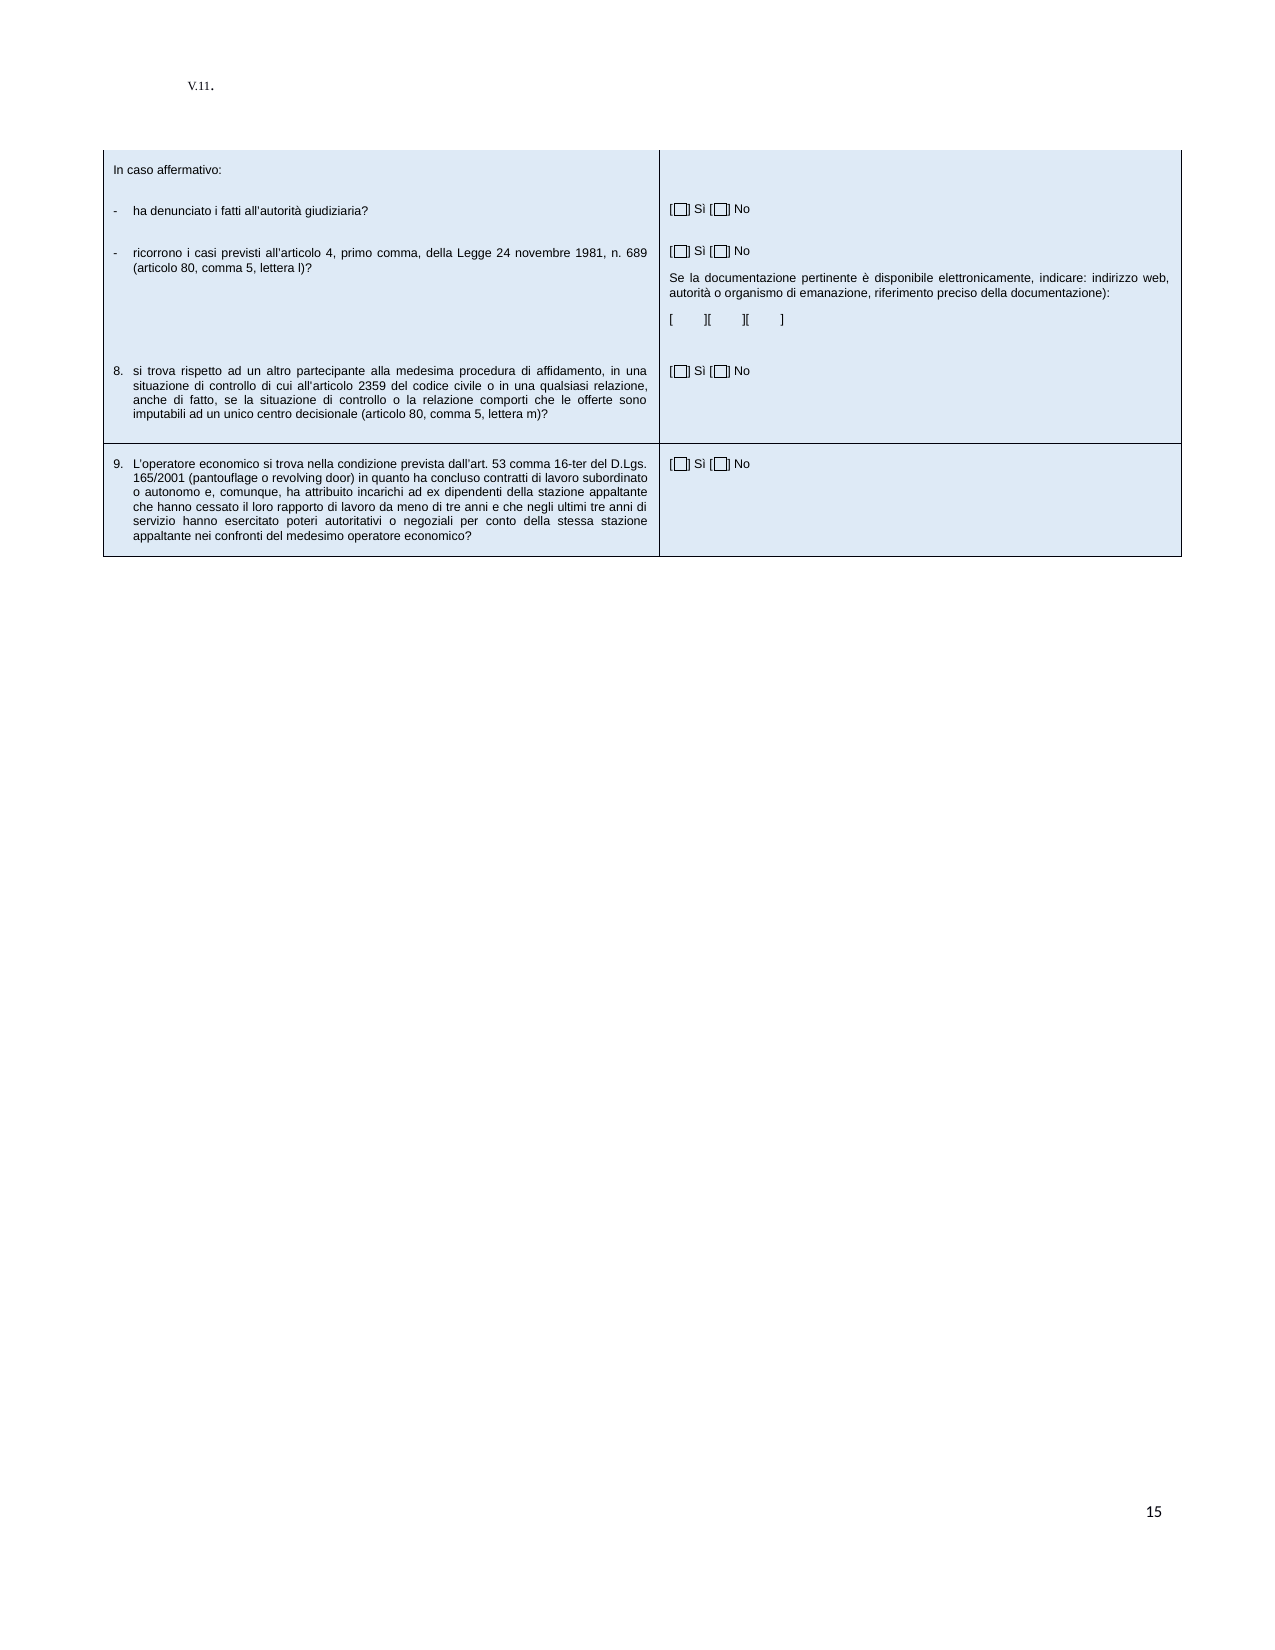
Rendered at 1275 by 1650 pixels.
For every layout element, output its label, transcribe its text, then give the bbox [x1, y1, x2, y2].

table_cell ha denunciato i fatti all’autorità giudiziaria? [104, 189, 659, 231]
table_cell [] Sì [] No [660, 189, 1181, 231]
table_cell In caso affermativo: [104, 150, 659, 189]
table_cell L’operatore economico si trova nella condizione prevista dall’art. 53 comma 16-ter del D.Lgs. 165/2001 (pantouflage o revolving door) in quanto ha concluso contratti di lavoro subordinato o autonomo e, comunque, ha attribuito incarichi ad ex dipendenti della stazione appaltante che hanno cessato il loro rapporto di lavoro da meno di tre anni e che negli ultimi tre anni di servizio hanno esercitato poteri autoritativi o negoziali per conto della stessa stazione appaltante nei confronti del medesimo operatore economico? [104, 444, 659, 556]
table_cell si trova rispetto ad un altro partecipante alla medesima procedura di affidamento, in una situazione di controllo di cui all'articolo 2359 del codice civile o in una qualsiasi relazione, anche di fatto, se la situazione di controllo o la relazione comporti che le offerte sono imputabili ad un unico centro decisionale (articolo 80, comma 5, lettera m)? [104, 351, 659, 443]
table_cell ricorrono i casi previsti all’articolo 4, primo comma, della Legge 24 novembre 1981, n. 689 (articolo 80, comma 5, lettera l)? [104, 231, 659, 351]
table_cell [660, 150, 1181, 189]
table_cell [] Sì [] No [660, 351, 1181, 443]
table_cell [] Sì [] No [660, 444, 1181, 556]
table_cell [] Sì [] No Se la documentazione pertinente è disponibile elettronicamente, indicare: indirizzo web, autorità o organismo di emanazione, riferimento preciso della documentazione): [ ][ ][ ] [660, 231, 1181, 351]
